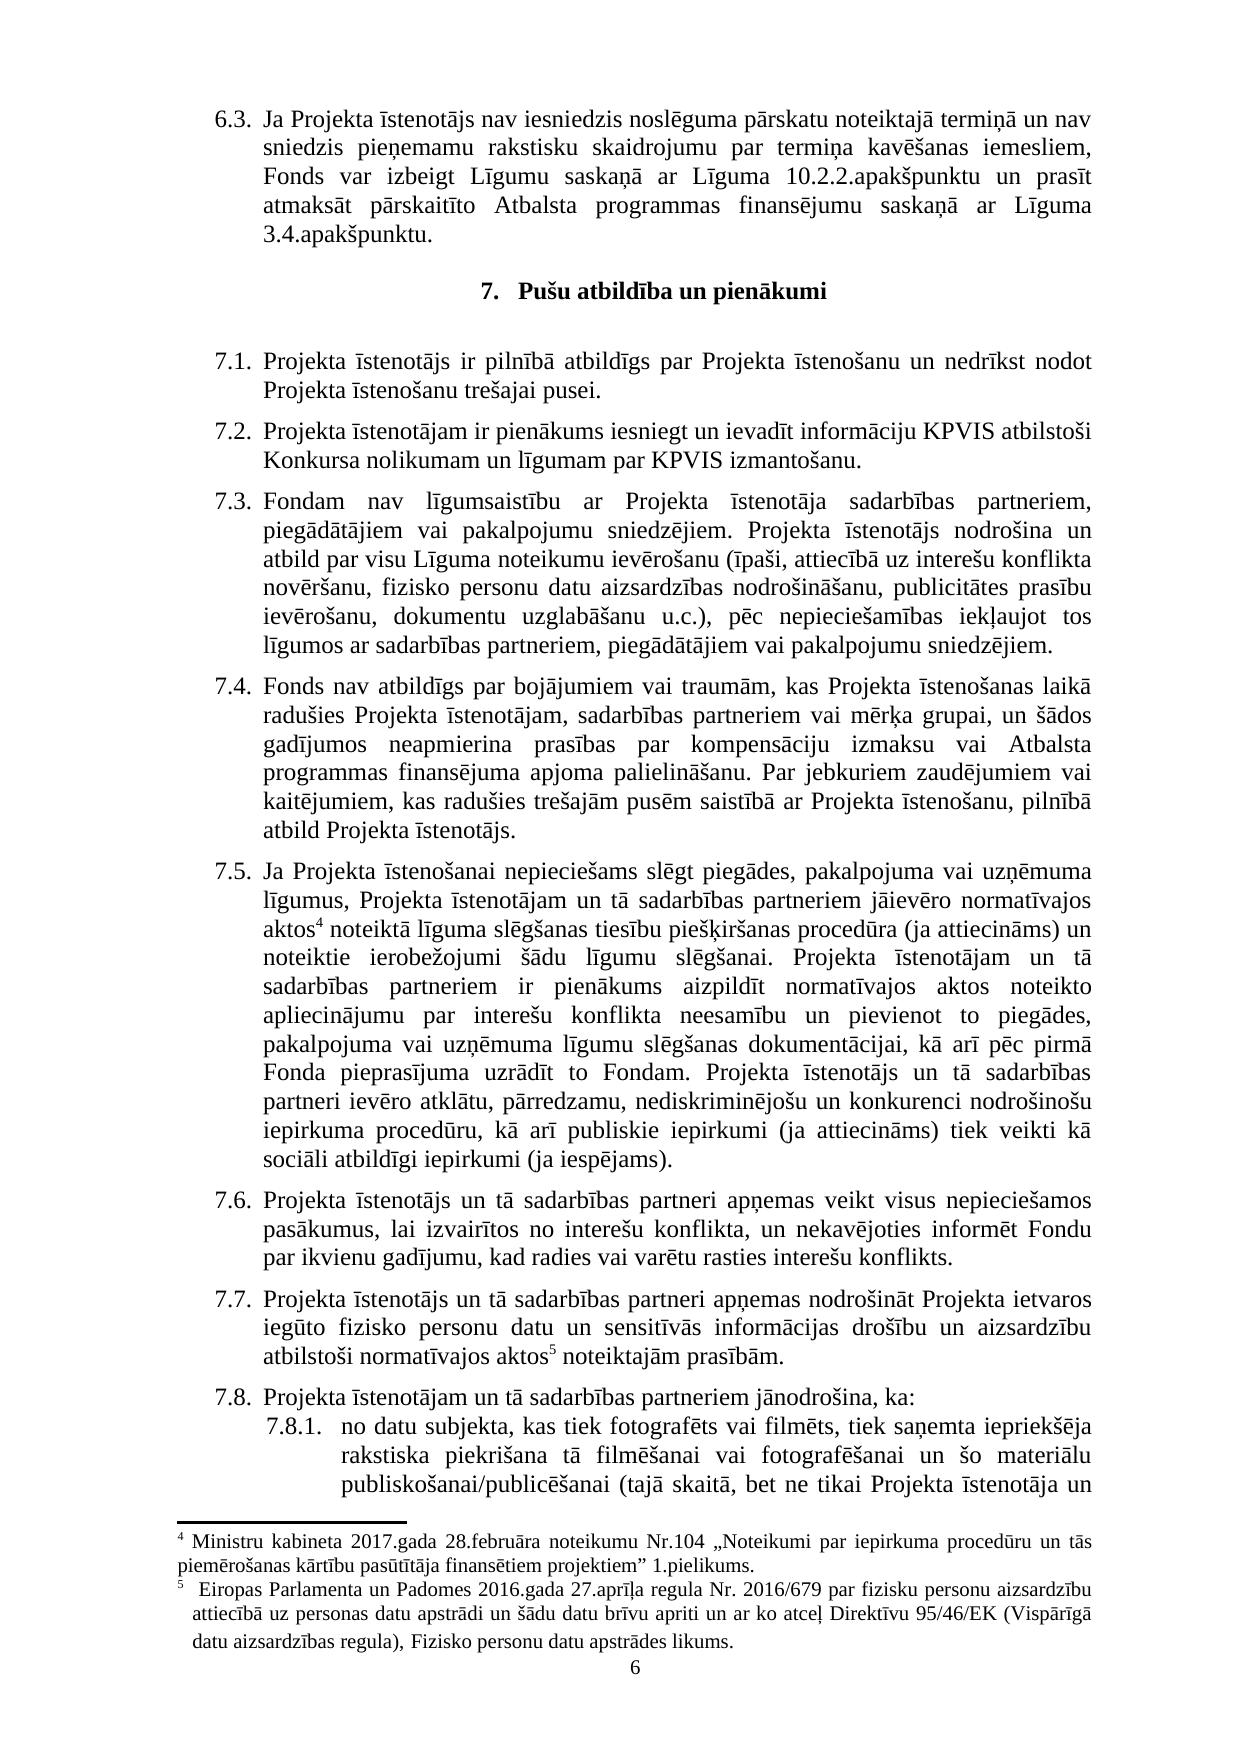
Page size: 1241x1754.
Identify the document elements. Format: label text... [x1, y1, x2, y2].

list Ja Projekta īstenošanai nepieciešams slēgt piegādes, pakalpojuma vai uzņēmuma līgumus, Projekta īstenotājam un tā sadarbības partneriem jāievēro normatīvajos aktos noteiktā līguma slēgšanas tiesību piešķiršanas procedūra (ja attiecināms) un noteiktie ierobežojumi šādu līgumu slēgšanai. Projekta īstenotājam un tā sadarbības partneriem ir pienākums aizpildīt normatīvajos aktos noteikto apliecinājumu par interešu konflikta neesamību un pievienot to piegādes, pakalpojuma vai uzņēmuma līgumu slēgšanas dokumentācijai, kā arī pēc pirmā Fonda pieprasījuma uzrādīt to Fondam. Projekta īstenotājs un tā sadarbības partneri ievēro atklātu, pārredzamu, nediskriminējošu un konkurenci nodrošinošu iepirkuma procedūru, kā arī publiskie iepirkumi (ja attiecināms) tiek veikti kā sociāli atbildīgi iepirkumi (ja iespējams). [214, 856, 1092, 1172]
list Fonds nav atbildīgs par bojājumiem vai traumām, kas Projekta īstenošanas laikā radušies Projekta īstenotājam, sadarbības partneriem vai mērķa grupai, un šādos gadījumos neapmierina prasības par kompensāciju izmaksu vai Atbalsta programmas finansējuma apjoma palielināšanu. Par jebkuriem zaudējumiem vai kaitējumiem, kas radušies trešajām pusēm saistībā ar Projekta īstenošanu, pilnībā atbild Projekta īstenotājs. [214, 671, 1092, 844]
list Ja Projekta īstenotājs nav iesniedzis noslēguma pārskatu noteiktajā termiņā un nav sniedzis pieņemamu rakstisku skaidrojumu par termiņa kavēšanas iemesliem, Fonds var izbeigt Līgumu saskaņā ar Līguma 10.2.2.apakšpunktu un prasīt atmaksāt pārskaitīto Atbalsta programmas finansējumu saskaņā ar Līguma 3.4.apakšpunktu. [214, 104, 1092, 247]
list Projekta īstenotājs un tā sadarbības partneri apņemas veikt visus nepieciešamos pasākumus, lai izvairītos no interešu konflikta, un nekavējoties informēt Fondu par ikvienu gadījumu, kad radies vai varētu rasties interešu konflikts. [214, 1185, 1092, 1271]
list Projekta īstenotājam un tā sadarbības partneriem jānodrošina, ka: [214, 1382, 1092, 1411]
list Projekta īstenotājs un tā sadarbības partneri apņemas nodrošināt Projekta ietvaros iegūto fizisko personu datu un sensitīvās informācijas drošību un aizsardzību atbilstoši normatīvajos aktos noteiktajām prasībām. [214, 1284, 1092, 1370]
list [266, 1411, 1092, 1497]
list Fondam nav līgumsaistību ar Projekta īstenotāja sadarbības partneriem, piegādātājiem vai pakalpojumu sniedzējiem. Projekta īstenotājs nodrošina un atbild par visu Līguma noteikumu ievērošanu (īpaši, attiecībā uz interešu konflikta novēršanu, fizisko personu datu aizsardzības nodrošināšanu, publicitātes prasību ievērošanu, dokumentu uzglabāšanu u.c.), pēc nepieciešamības iekļaujot tos līgumos ar sadarbības partneriem, piegādātājiem vai pakalpojumu sniedzējiem. [214, 486, 1092, 659]
list Pušu atbildība un pienākumi [215, 276, 1092, 305]
list Projekta īstenotājam ir pienākums iesniegt un ievadīt informāciju KPVIS atbilstoši Konkursa nolikumam un līgumam par KPVIS izmantošanu. [214, 416, 1092, 474]
list Projekta īstenotājs ir pilnībā atbildīgs par Projekta īstenošanu un nedrīkst nodot Projekta īstenošanu trešajai pusei. [214, 346, 1092, 404]
